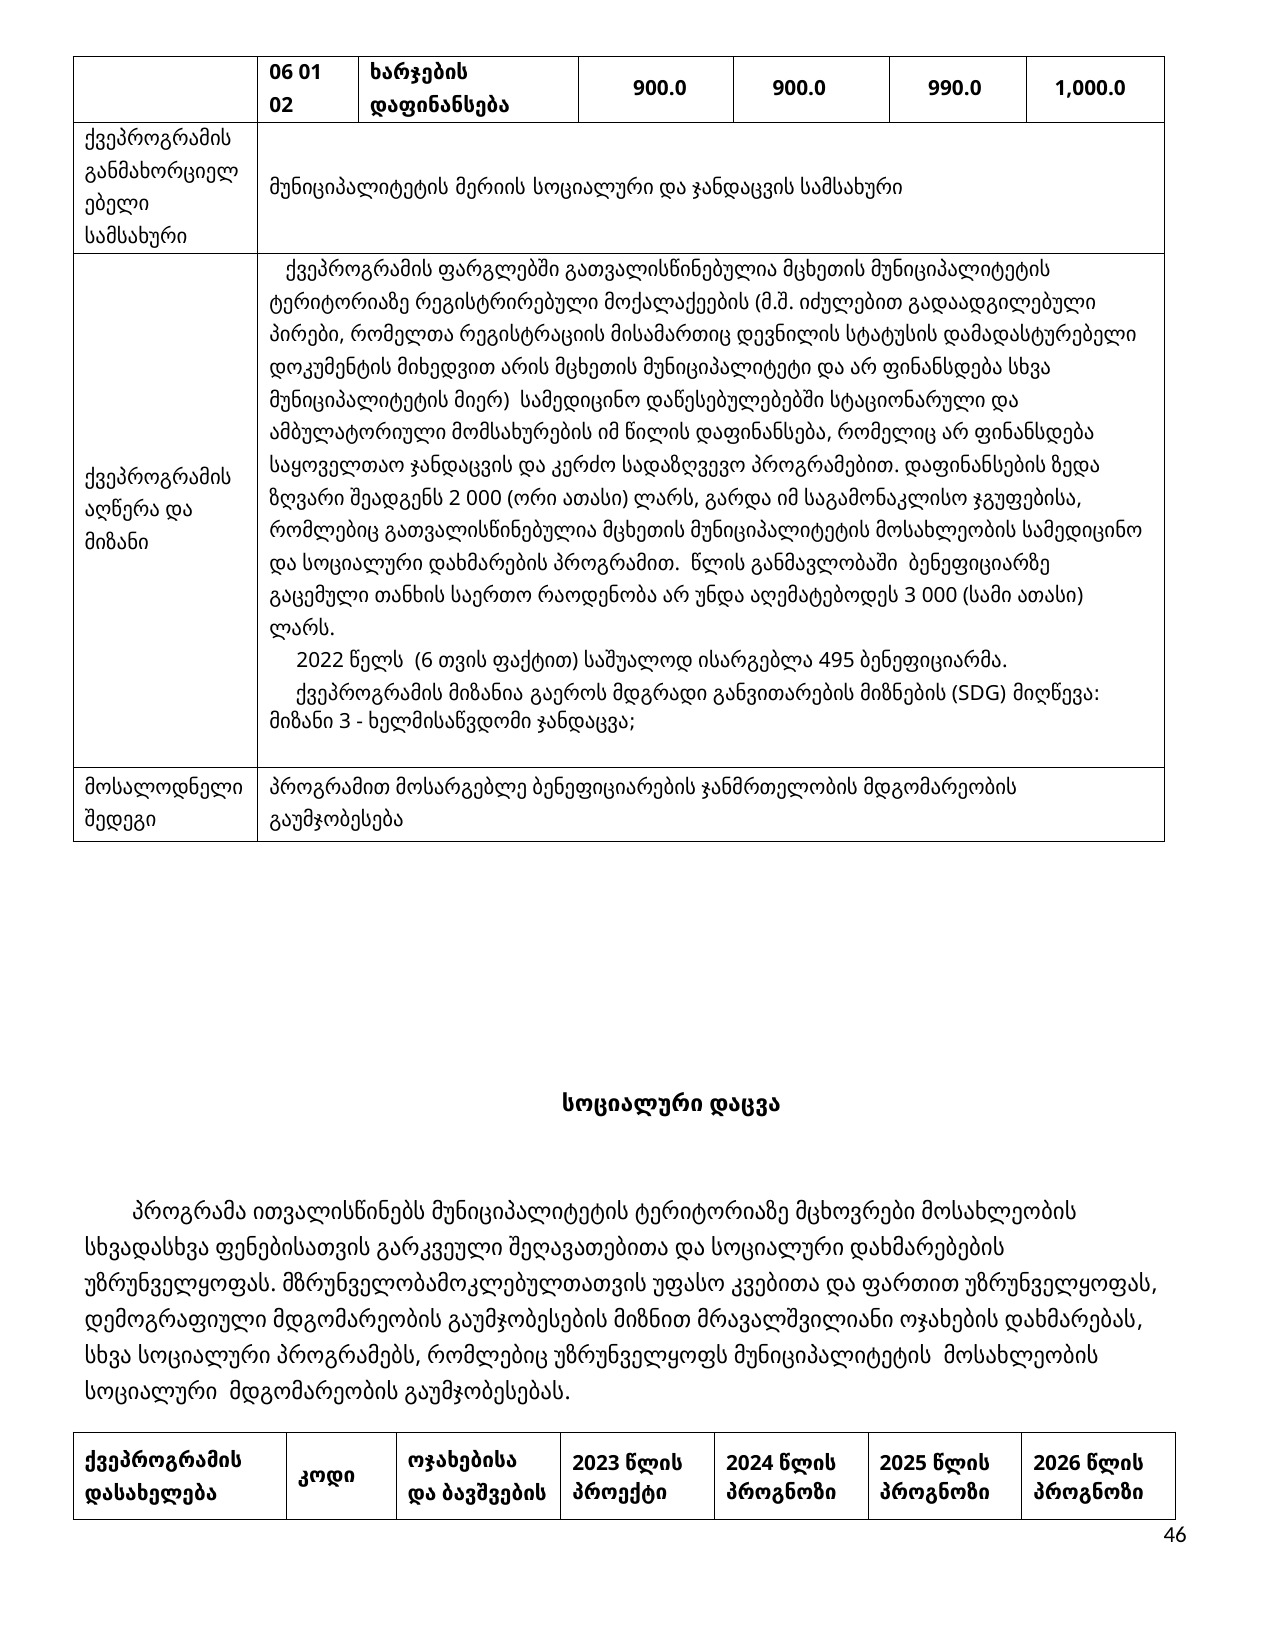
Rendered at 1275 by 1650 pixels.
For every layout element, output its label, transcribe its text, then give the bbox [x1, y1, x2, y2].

table_cell პროგრამით მოსარგებლე ბენეფიციარების ჯანმრთელობის მდგომარეობის გაუმჯობესება [258, 768, 1164, 841]
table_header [715, 1433, 868, 1519]
table_cell ქვეპროგრამის აღწერა და მიზანი [74, 254, 257, 767]
table_cell 900.0 [579, 57, 733, 122]
table_header კოდი [287, 1433, 396, 1519]
table_cell 900.0 [734, 57, 889, 122]
table_cell მუნიციპალიტეტის მერიის სოციალური და ჯანდაცვის სამსახური [258, 123, 1164, 253]
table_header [561, 1433, 714, 1519]
table_cell 06 01 02 [258, 57, 358, 122]
table_cell მოსალოდნელი შედეგი [74, 768, 257, 841]
text სოციალური დაცვა [84, 1087, 1186, 1118]
text პროგრამა ითვალისწინებს მუნიციპალიტეტის ტერიტორიაზე მცხოვრები მოსახლეობის სხვადასხვა ფენებისათვის გარკვეული შეღავათებითა და სოციალური დახმარებების უზრუნველყოფას. მზრუნველობამოკლებულთათვის უფასო კვებითა და ფართით უზრუნველყოფას, დემოგრაფიული მდგომარეობის გაუმჯობესების მიზნით მრავალშვილიანი ოჯახების დახმარებას, სხვა სოციალური პროგრამებს, რომლებიც უზრუნველყოფს მუნიციპალიტეტის მოსახლეობის სოციალური მდგომარეობის გაუმჯობესებას. [84, 1195, 1186, 1406]
table_cell 990.0 [890, 57, 1026, 122]
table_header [869, 1433, 1021, 1519]
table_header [74, 57, 257, 122]
table_cell 1,000.0 [1027, 57, 1164, 122]
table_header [74, 1433, 286, 1519]
table_cell ქვეპროგრამის ფარგლებში გათვალისწინებულია მცხეთის მუნიციპალიტეტის ტერიტორიაზე რეგისტრირებული მოქალაქეების (მ.შ. იძულებით გადაადგილებული პირები, რომელთა რეგისტრაციის მისამართიც დევნილის სტატუსის დამადასტურებელი დოკუმენტის მიხედვით არის მცხეთის მუნიციპალიტეტი და არ ფინანსდება სხვა მუნიციპალიტეტის მიერ) სამედიცინო დაწესებულებებში სტაციონარული და ამბულატორიული მომსახურების იმ წილის დაფინანსება, რომელიც არ ფინანსდება საყოველთაო ჯანდაცვის და კერძო სადაზღვევო პროგრამებით. დაფინანსების ზედა ზღვარი შეადგენს 2 000 (ორი ათასი) ლარს, გარდა იმ საგამონაკლისო ჯგუფებისა, რომლებიც გათვალისწინებულია მცხეთის მუნიციპალიტეტის მოსახლეობის სამედიცინო და სოციალური დახმარების პროგრამით. წლის განმავლობაში ბენეფიციარზე გაცემული თანხის საერთო რაოდენობა არ უნდა აღემატებოდეს 3 000 (სამი ათასი) ლარს. 2022 წელს (6 თვის ფაქტით) საშუალოდ ისარგებლა 495 ბენეფიციარმა. ქვეპროგრამის მიზანია გაეროს მდგრადი განვითარების მიზნების (SDG) მიღწევა: მიზანი 3 - ხელმისაწვდომი ჯანდაცვა; [258, 254, 1164, 767]
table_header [1022, 1433, 1175, 1519]
table_cell ქვეპროგრამის განმახორციელებელი სამსახური [74, 123, 257, 253]
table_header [397, 1433, 560, 1519]
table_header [359, 57, 578, 122]
